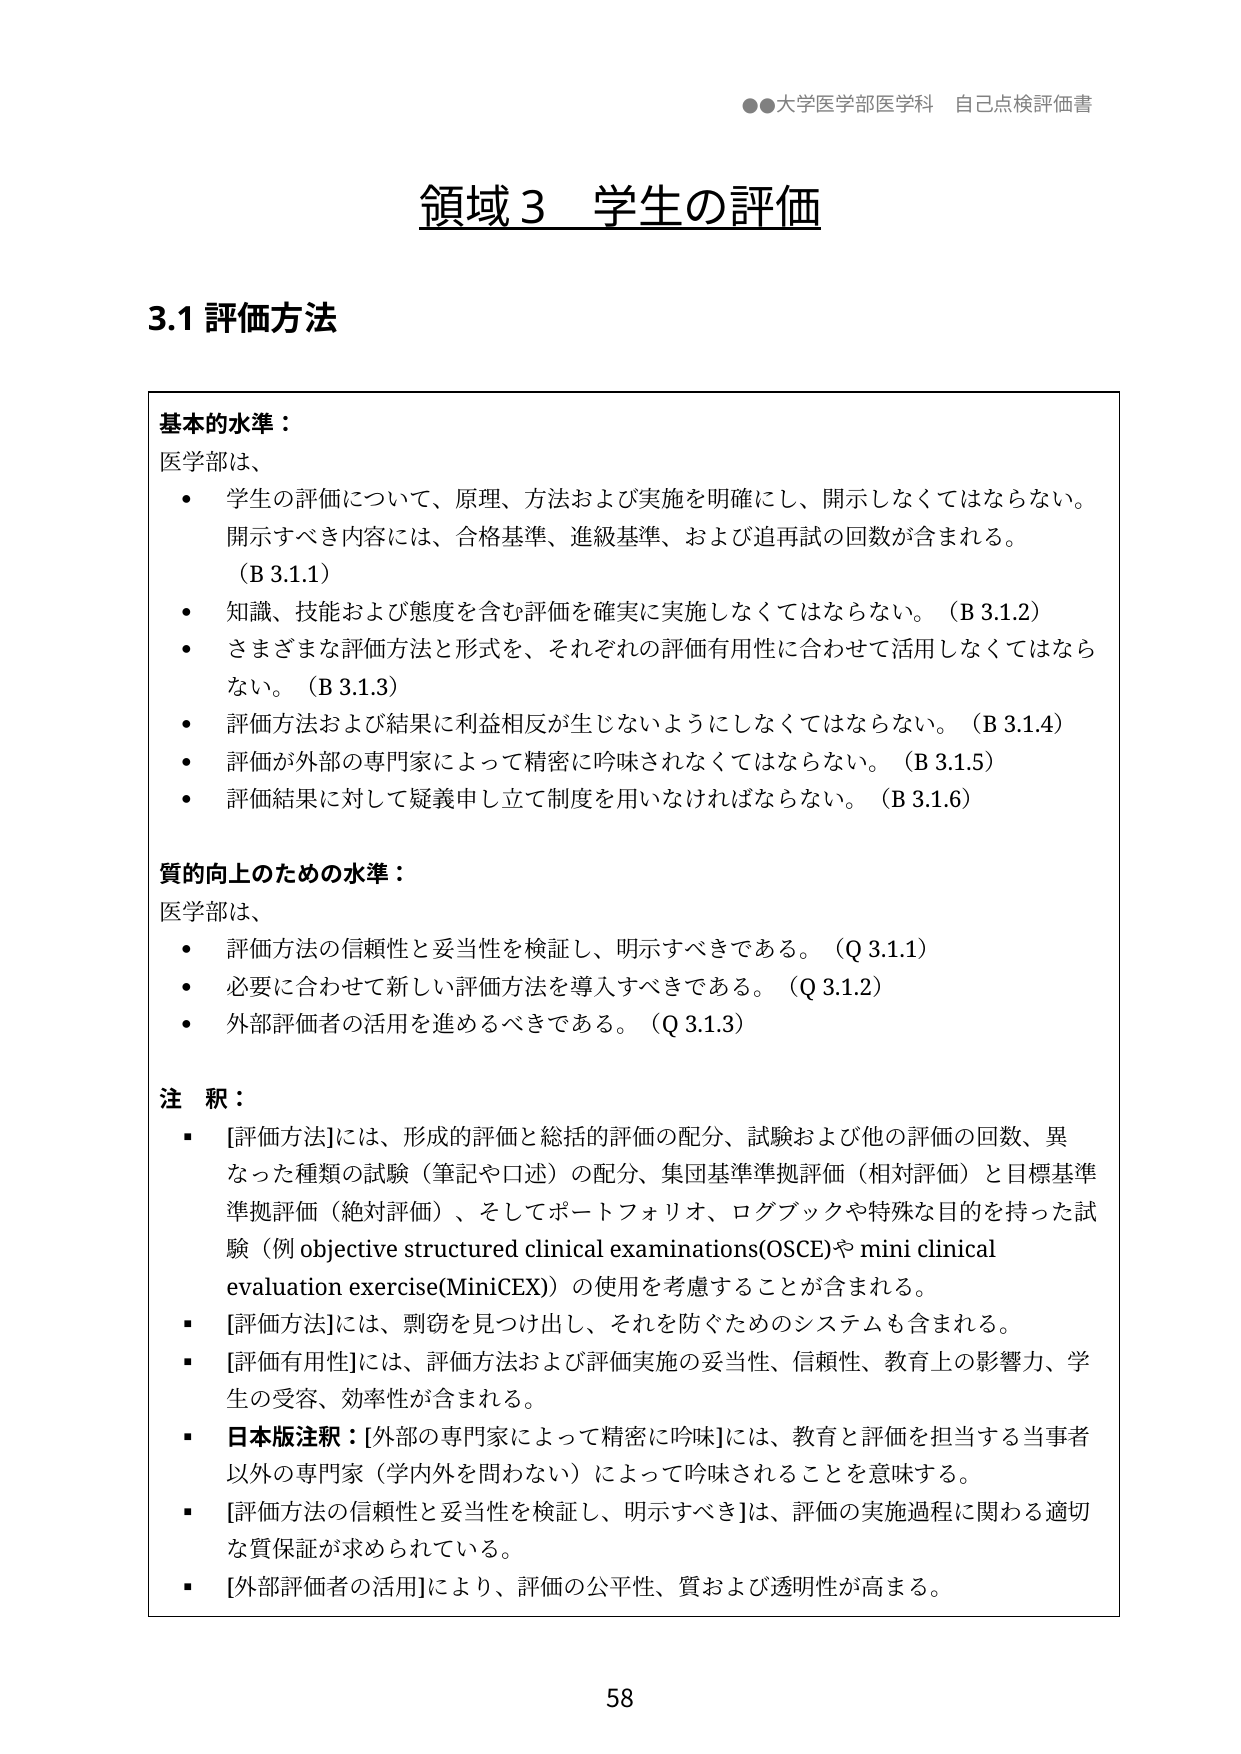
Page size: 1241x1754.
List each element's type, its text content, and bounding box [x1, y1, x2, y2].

subtitle 3.1 評価方法 [148, 279, 1092, 354]
subtitle 領域3 学生の評価 [148, 166, 1092, 241]
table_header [149, 393, 1119, 1616]
